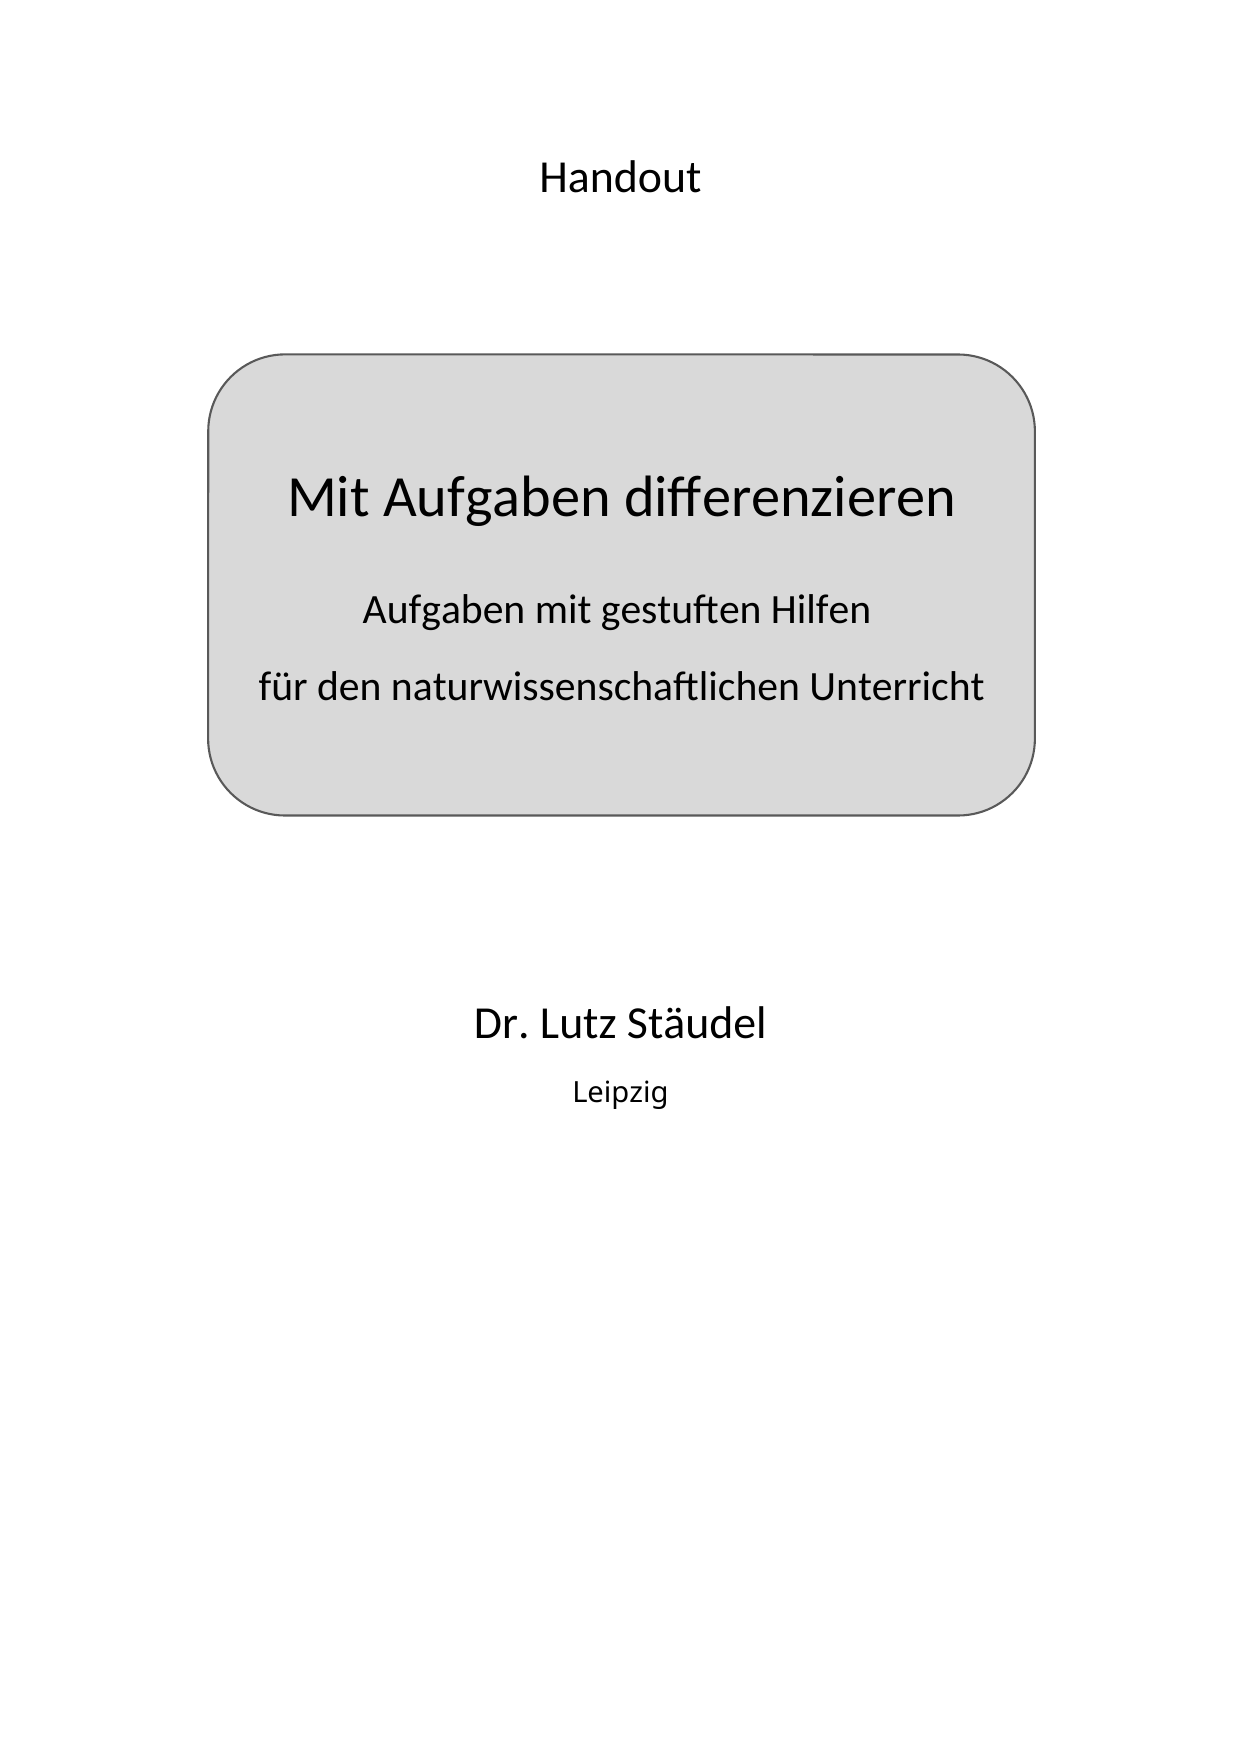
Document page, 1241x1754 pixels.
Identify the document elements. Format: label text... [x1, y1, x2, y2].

text Leipzig [89, 1071, 994, 1184]
text Handout [89, 148, 1152, 204]
text Dr. Lutz Stäudel [89, 994, 1152, 1050]
